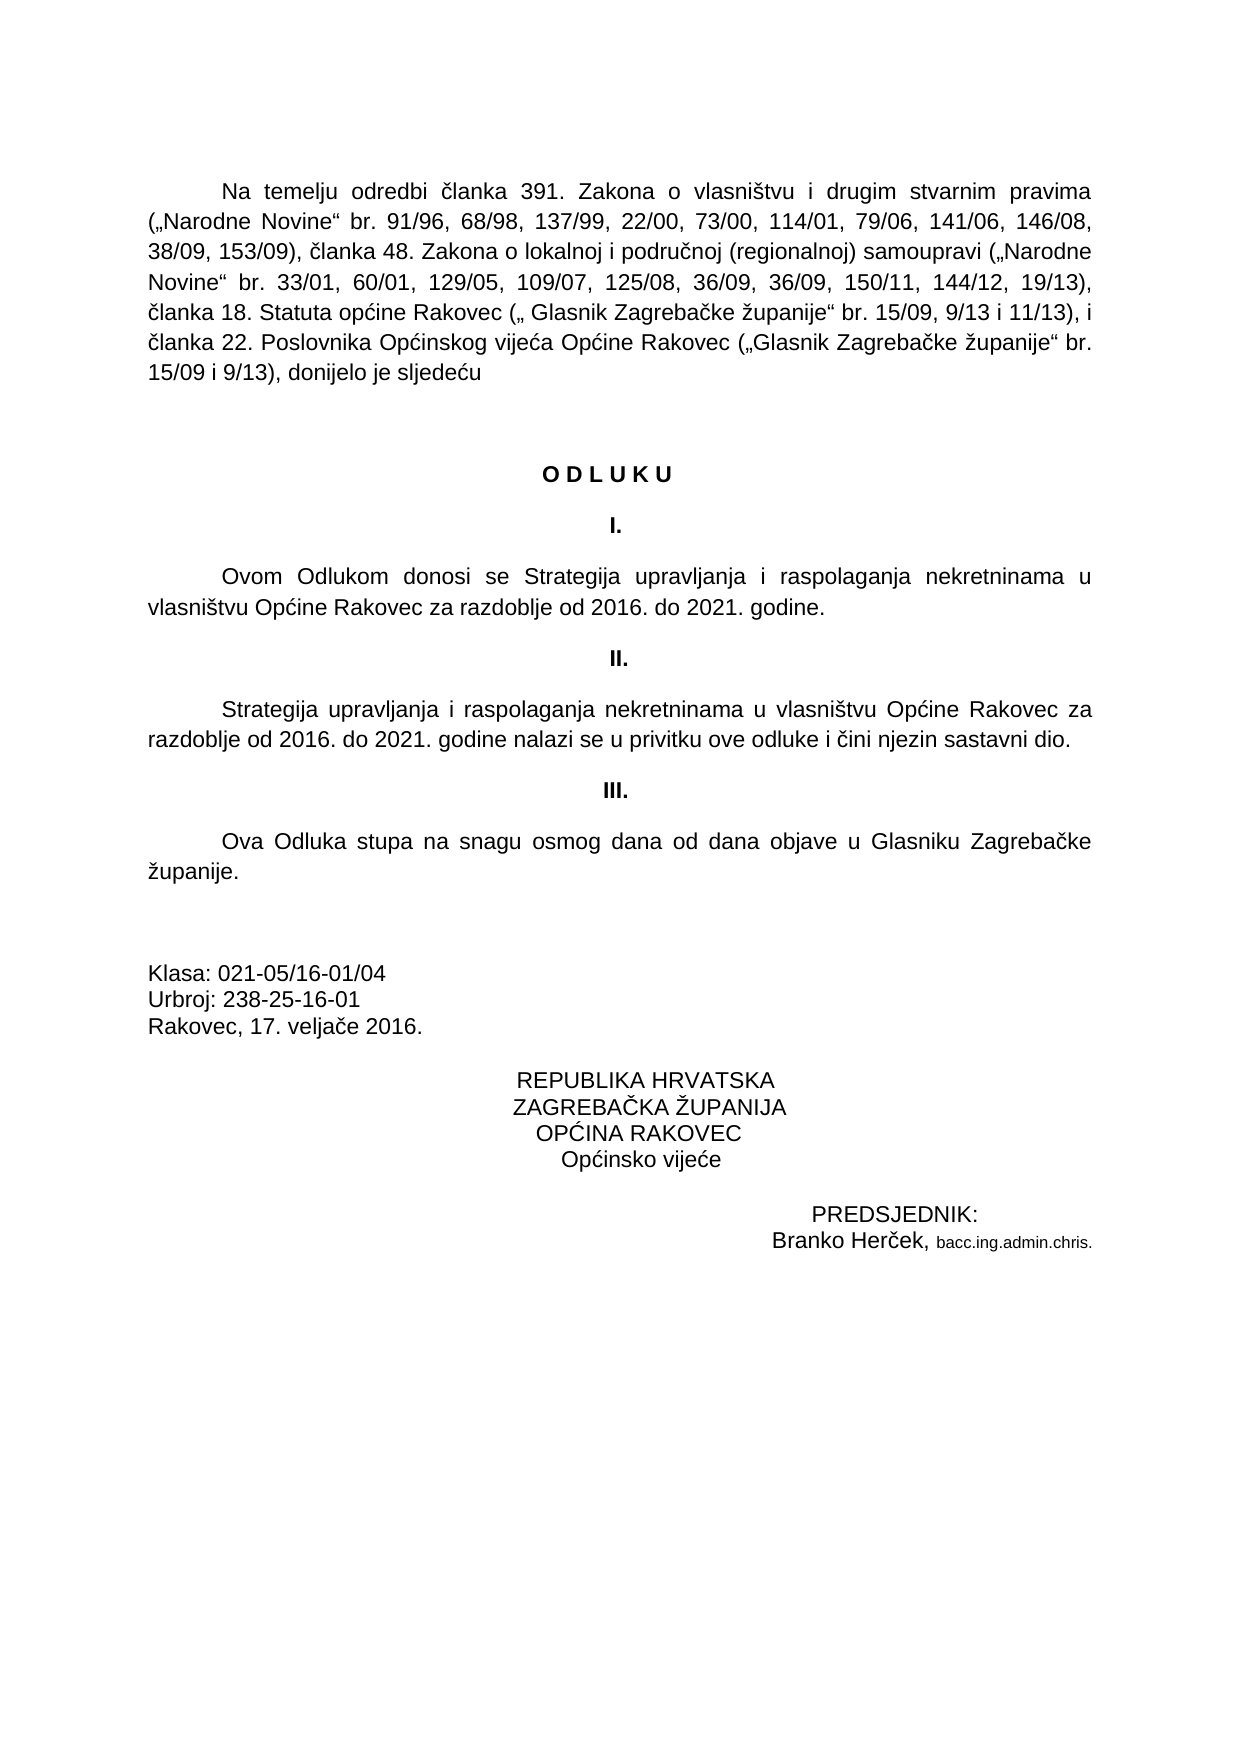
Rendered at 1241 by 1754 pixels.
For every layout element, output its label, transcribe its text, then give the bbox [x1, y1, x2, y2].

text Općinsko vijeće [148, 1146, 1093, 1173]
text Branko Herček, bacc.ing.admin.chris. [148, 1227, 1093, 1253]
text III. [554, 777, 1093, 803]
text O D L U K U [148, 461, 1093, 487]
text Ovom Odlukom donosi se Strategija upravljanja i raspolaganja nekretninama u vlasništvu Općine Rakovec za razdoblje od 2016. do 2021. godine. [148, 563, 1093, 620]
text PREDSJEDNIK: [148, 1201, 1093, 1227]
text I. [148, 512, 1093, 538]
text Ova Odluka stupa na snagu osmog dana od dana objave u Glasniku Zagrebačke županije. [148, 828, 1093, 884]
text ZAGREBAČKA ŽUPANIJA [148, 1093, 1093, 1120]
text Na temelju odredbi članka 391. Zakona o vlasništvu i drugim stvarnim pravima („Narodne Novine“ br. 91/96, 68/98, 137/99, 22/00, 73/00, 114/01, 79/06, 141/06, 146/08, 38/09, 153/09), članka 48. Zakona o lokalnoj i područnoj (regionalnoj) samoupravi („Narodne Novine“ br. 33/01, 60/01, 129/05, 109/07, 125/08, 36/09, 36/09, 150/11, 144/12, 19/13), članka 18. Statuta općine Rakovec („ Glasnik Zagrebačke županije“ br. 15/09, 9/13 i 11/13), i članka 22. Poslovnika Općinskog vijeća Općine Rakovec („Glasnik Zagrebačke županije“ br. 15/09 i 9/13), donijelo je sljedeću [148, 178, 1093, 385]
text Urbroj: 238-25-16-01 [148, 986, 1093, 1013]
text OPĆINA RAKOVEC [148, 1120, 1093, 1146]
text Klasa: 021-05/16-01/04 [148, 960, 1093, 986]
text Rakovec, 17. veljače 2016. [148, 1013, 1093, 1039]
list II. [260, 644, 1093, 671]
text REPUBLIKA HRVATSKA [148, 1067, 1093, 1093]
text Strategija upravljanja i raspolaganja nekretninama u vlasništvu Općine Rakovec za razdoblje od 2016. do 2021. godine nalazi se u privitku ove odluke i čini njezin sastavni dio. [148, 696, 1093, 752]
